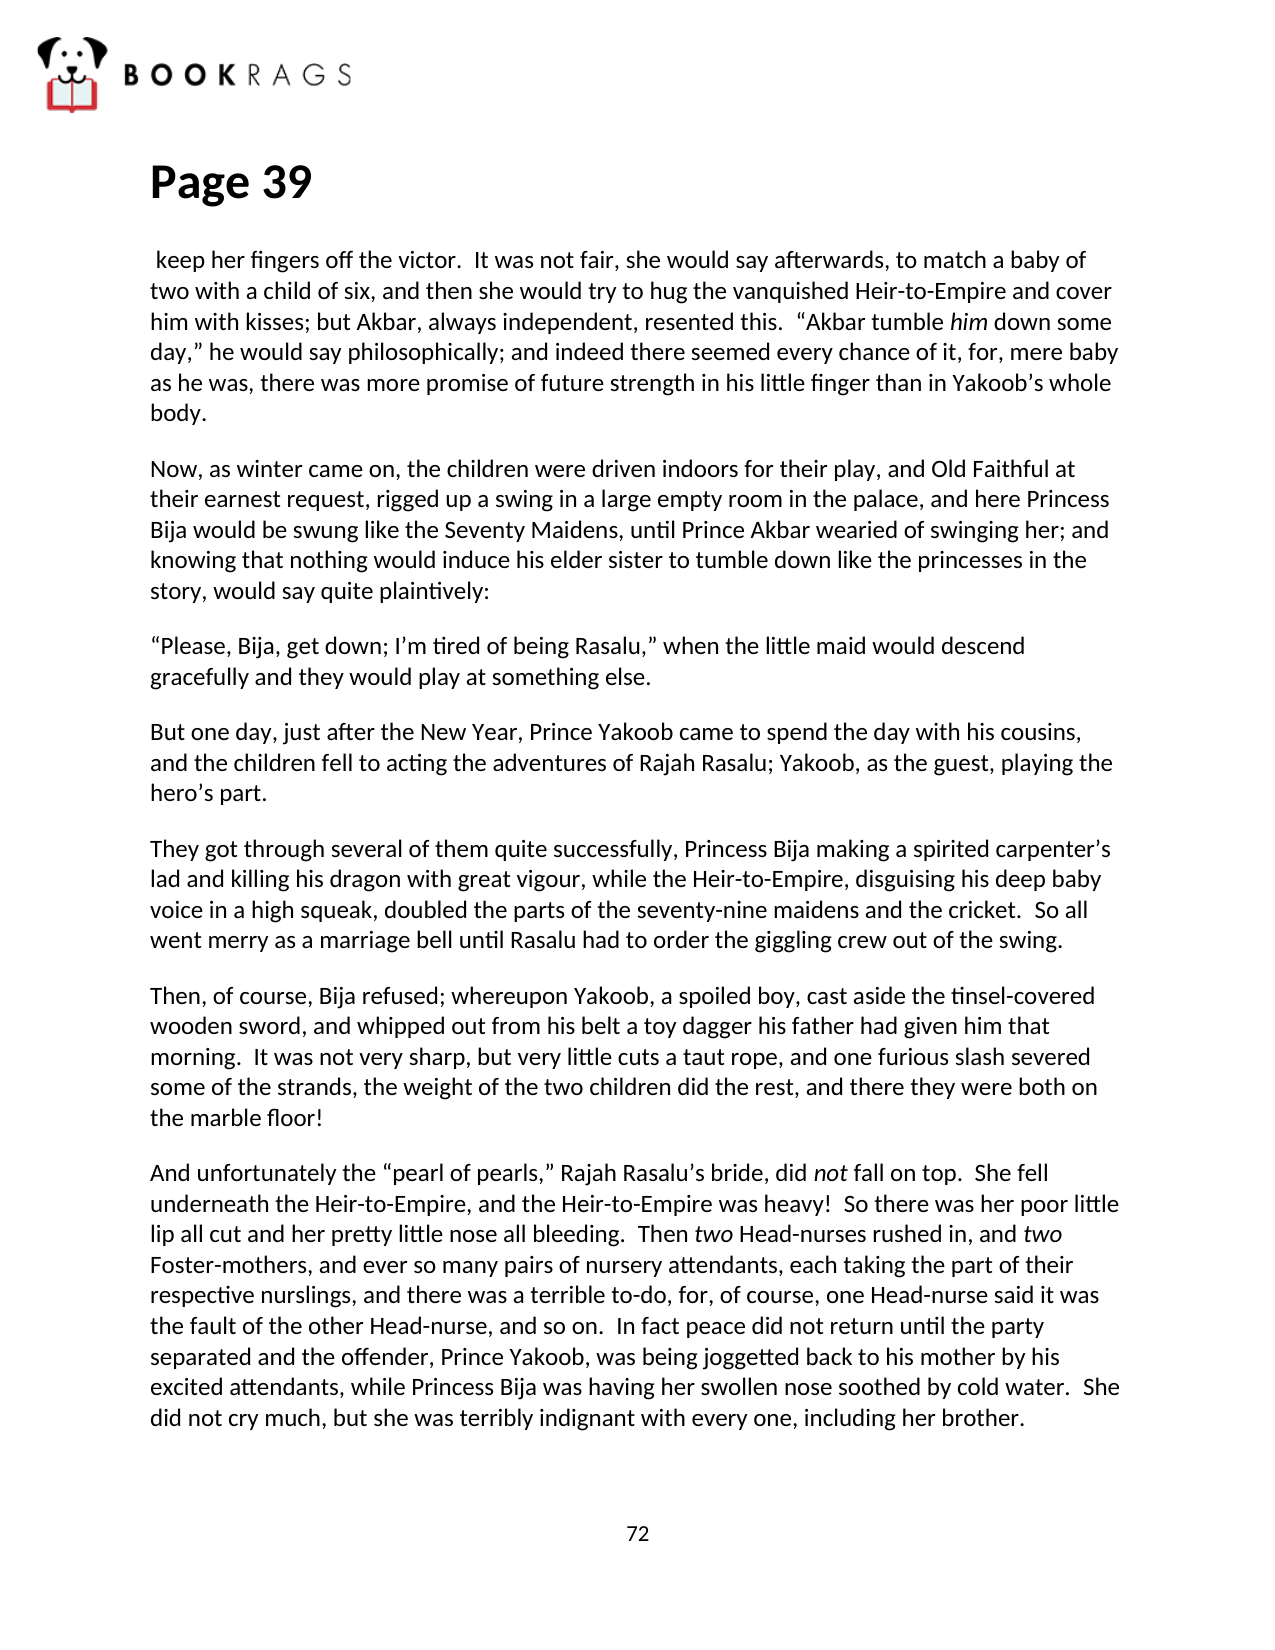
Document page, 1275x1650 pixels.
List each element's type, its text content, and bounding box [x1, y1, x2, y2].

text But one day, just after the New Year, Prince Yakoob came to spend the day with his cousins, and the children fell to acting the adventures of Rajah Rasalu; Yakoob, as the guest, playing the hero’s part. [150, 716, 1125, 808]
text “Please, Bija, get down; I’m tired of being Rasalu,” when the little maid would descend gracefully and they would play at something else. [150, 630, 1125, 691]
text keep her fingers off the victor. It was not fair, she would say afterwards, to match a baby of two with a child of six, and then she would try to hug the vanquished Heir-to-Empire and cover him with kisses; but Akbar, always independent, resented this. “Akbar tumble him down some day,” he would say philosophically; and indeed there seemed every chance of it, for, mere baby as he was, there was more promise of future strength in his little finger than in Yakoob’s whole body. [150, 244, 1125, 428]
picture [37, 37, 351, 113]
text Then, of course, Bija refused; whereupon Yakoob, a spoiled boy, cast aside the tinsel-covered wooden sword, and whipped out from his belt a toy dagger his father had given him that morning. It was not very sharp, but very little cuts a taut rope, and one furious slash severed some of the strands, the weight of the two children did the rest, and there they were both on the marble floor! [150, 980, 1125, 1133]
text They got through several of them quite successfully, Princess Bija making a spirited carpenter’s lad and killing his dragon with great vigour, while the Heir-to-Empire, disguising his deep baby voice in a high squeak, doubled the parts of the seventy-nine maidens and the cricket. So all went merry as a marriage bell until Rasalu had to order the giggling crew out of the swing. [150, 833, 1125, 955]
text Page 39 [150, 150, 1125, 211]
text And unfortunately the “pearl of pearls,” Rajah Rasalu’s bride, did not fall on top. She fell underneath the Heir-to-Empire, and the Heir-to-Empire was heavy! So there was her poor little lip all cut and her pretty little nose all bleeding. Then two Head-nurses rushed in, and two Foster-mothers, and ever so many pairs of nursery attendants, each taking the part of their respective nurslings, and there was a terrible to-do, for, of course, one Head-nurse said it was the fault of the other Head-nurse, and so on. In fact peace did not return until the party separated and the offender, Prince Yakoob, was being joggetted back to his mother by his excited attendants, while Princess Bija was having her swollen nose soothed by cold water. She did not cry much, but she was terribly indignant with every one, including her brother. [150, 1158, 1125, 1432]
text Now, as winter came on, the children were driven indoors for their play, and Old Faithful at their earnest request, rigged up a swing in a large empty room in the palace, and here Princess Bija would be swung like the Seventy Maidens, until Prince Akbar wearied of swinging her; and knowing that nothing would induce his elder sister to tumble down like the princesses in the story, would say quite plaintively: [150, 453, 1125, 605]
